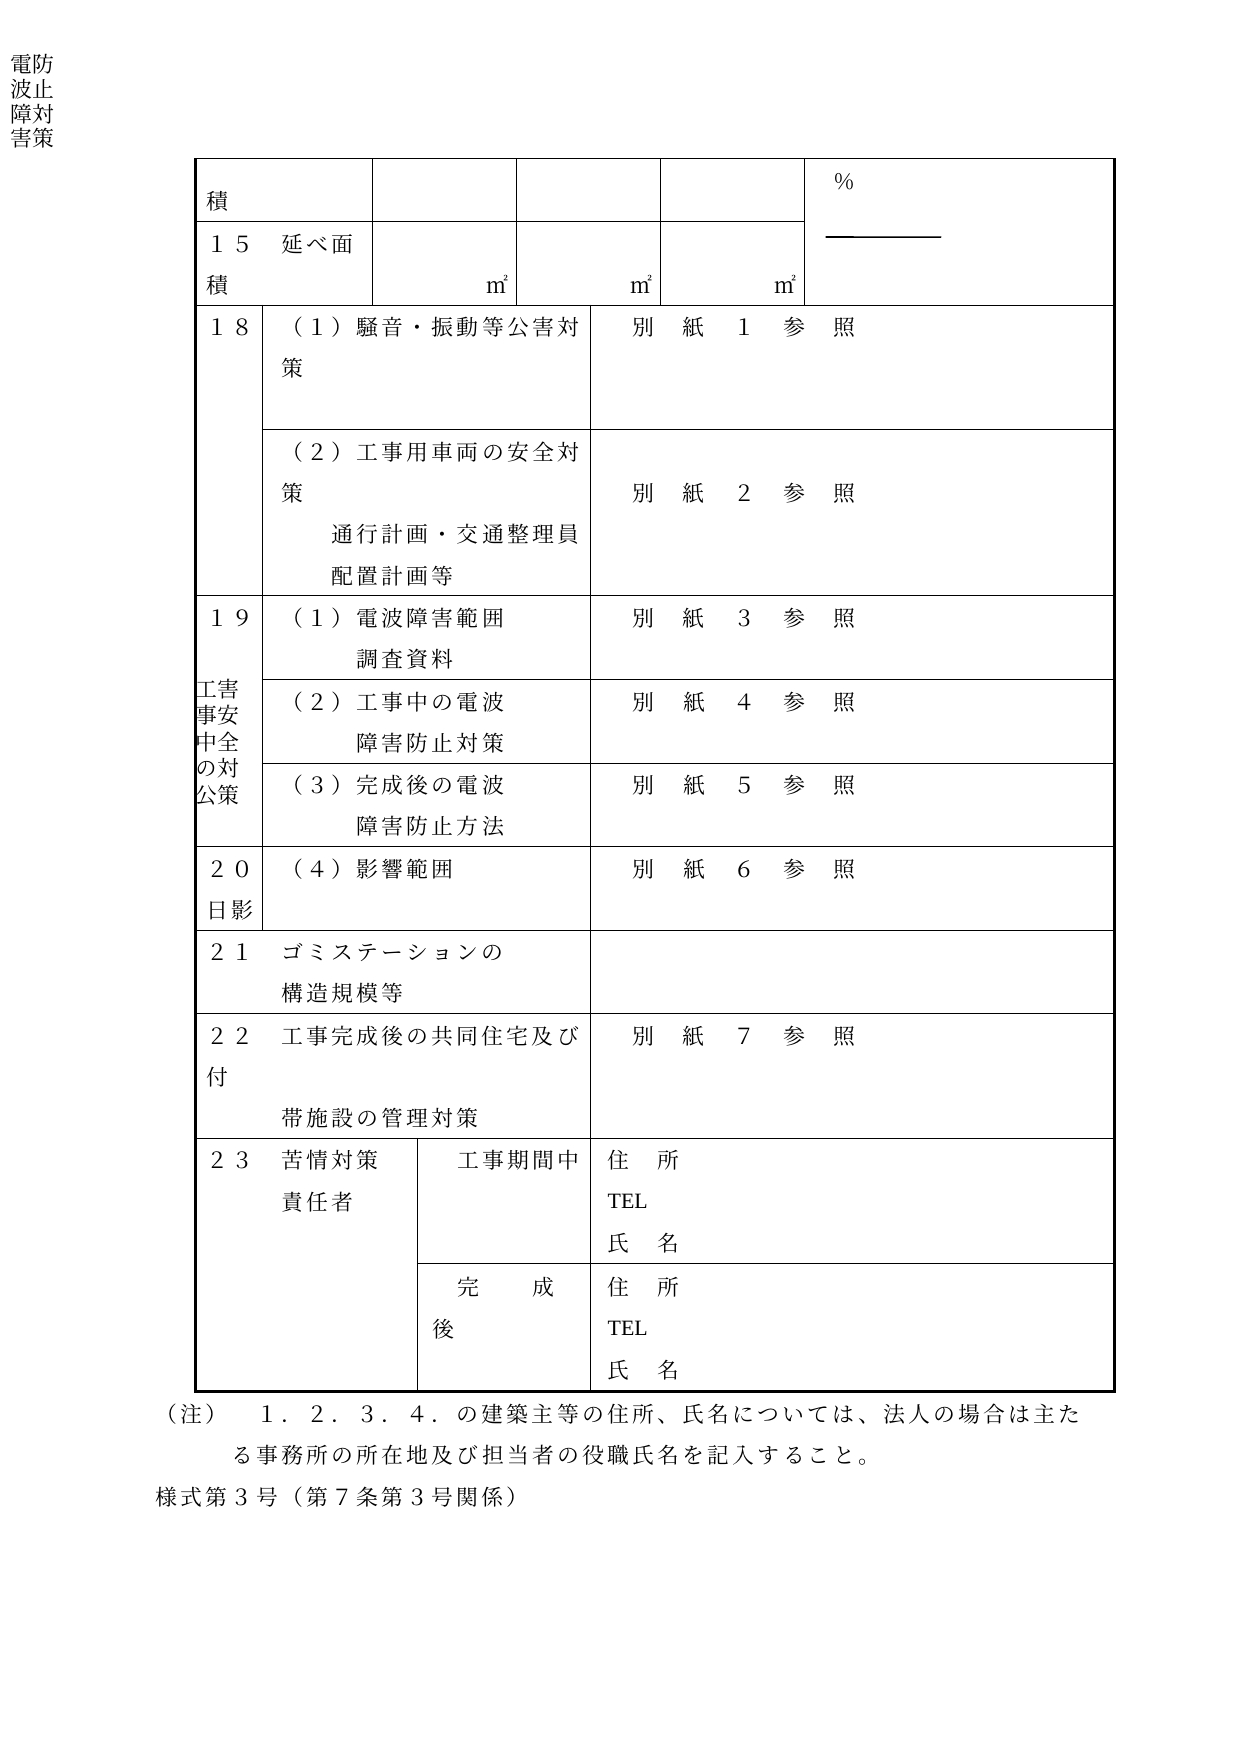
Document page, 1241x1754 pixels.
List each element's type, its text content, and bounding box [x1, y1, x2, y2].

text （注） １．２．３．４．の建築主等の住所、氏名については、法人の場合は主たる事務所の所在地及び担当者の役職氏名を記入すること。 [156, 1393, 1084, 1475]
table_cell （１）騒音・振動等公害対策 [263, 306, 590, 429]
table_cell ２２ 工事完成後の共同住宅及び付 帯施設の管理対策 [197, 1014, 590, 1138]
table_cell （３）完成後の電波 障害防止方法 [263, 764, 590, 846]
table_cell 別 紙 ４ 参 照 [591, 680, 1113, 762]
table_cell 住 所 TEL 氏 名 [591, 1139, 1113, 1263]
table_cell ㎡ [517, 159, 660, 221]
table_cell 住 所 TEL 氏 名 [591, 1264, 1113, 1389]
table_cell ㎡ [373, 222, 516, 304]
table_cell （１）電波障害範囲 調査資料 [263, 596, 590, 679]
table_cell 別 紙 ３ 参 照 [591, 596, 1113, 679]
table_cell 別 紙 ６ 参 照 [591, 847, 1113, 929]
table_cell １９ [197, 596, 262, 846]
table_cell ㎡ [517, 222, 660, 304]
table_cell ㎡ [661, 159, 804, 221]
table_cell （４）影響範囲 [263, 847, 590, 929]
table_cell 別 紙 ２ 参 照 [591, 430, 1113, 595]
table_cell [805, 221, 1113, 304]
table_cell 別 紙 ５ 参 照 [591, 764, 1113, 846]
table_cell ２０ 日影 [197, 847, 262, 929]
table_cell （２）工事中の電波 障害防止対策 [263, 680, 590, 762]
table_cell [591, 931, 1113, 1013]
table_cell １４ 建築面積 [197, 159, 372, 221]
table_cell １５ 延べ面積 [197, 222, 372, 304]
table_cell ㎡ [661, 222, 804, 304]
table_cell 工事期間中 [418, 1139, 590, 1263]
table_cell （２）工事用車両の安全対策 通行計画・交通整理員 配置計画等 [263, 430, 590, 595]
text 様式第３号（第７条第３号関係） [156, 1475, 1084, 1516]
table_cell １８ [197, 306, 262, 595]
table_cell １７ 建ぺい率 ％ [805, 159, 1113, 221]
table_cell ２３ 苦情対策 責任者 [197, 1139, 417, 1389]
table_cell 別 紙 ７ 参 照 [591, 1014, 1113, 1138]
table_cell 別 紙 １ 参 照 [591, 306, 1113, 429]
table_cell 完 成 後 [418, 1264, 590, 1389]
table_cell ２１ ゴミステーションの 構造規模等 [197, 931, 590, 1013]
table_cell ㎡ [373, 159, 516, 221]
